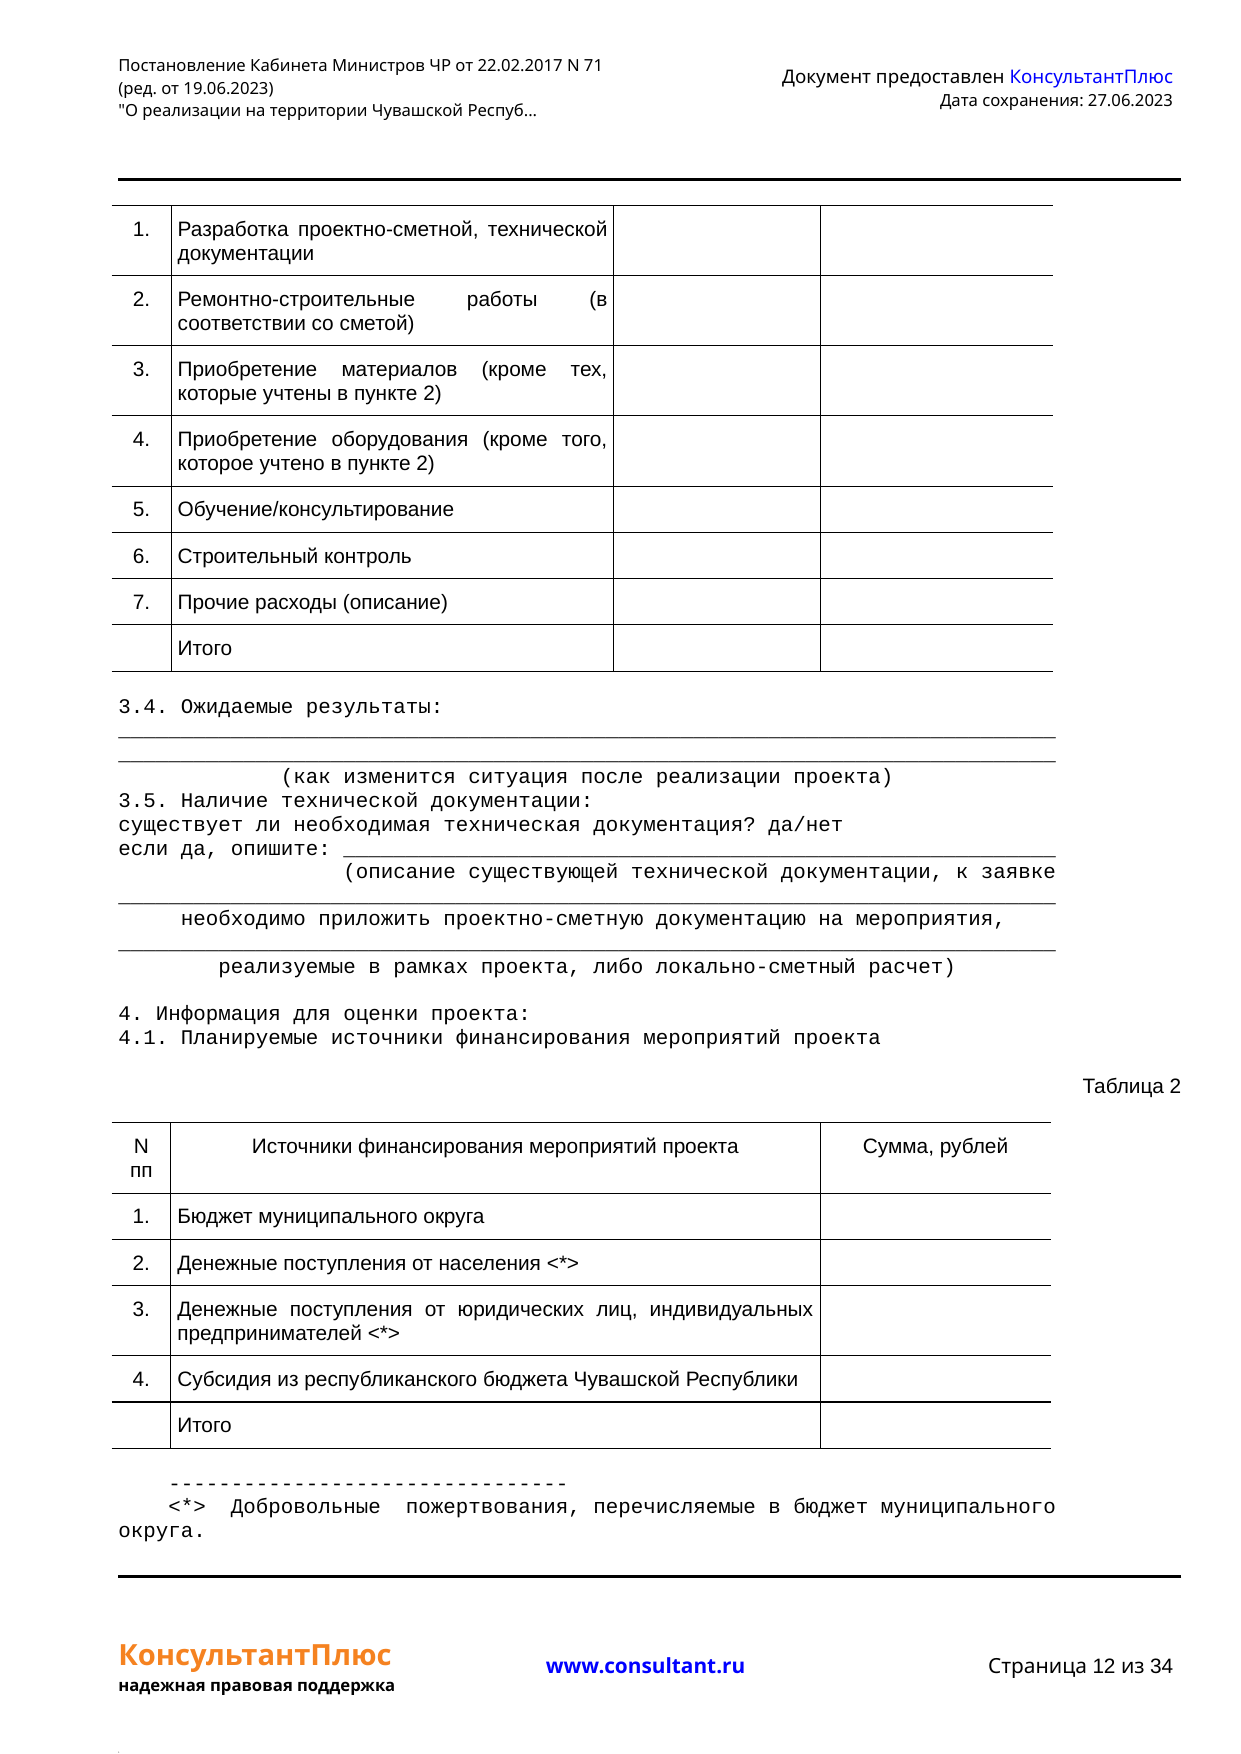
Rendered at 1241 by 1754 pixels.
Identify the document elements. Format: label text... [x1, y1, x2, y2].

text 4.1. Планируемые источники финансирования мероприятий проекта [118, 1027, 1181, 1050]
table_cell [614, 579, 820, 624]
table_cell [821, 276, 1053, 345]
text если да, опишите: _________________________________________________________ [118, 837, 1181, 861]
text 3.4. Ожидаемые результаты: [118, 696, 1181, 719]
text ___________________________________________________________________________ [118, 719, 1181, 743]
table_cell Бюджет муниципального округа [171, 1194, 820, 1239]
table_cell [614, 533, 820, 578]
table_cell 4. [112, 1356, 170, 1401]
table_cell 6. [112, 533, 171, 578]
table_cell [821, 533, 1053, 578]
table_cell Денежные поступления от населения <*> [171, 1240, 820, 1285]
text (описание существующей технической документации, к заявке [118, 861, 1181, 885]
text существует ли необходимая техническая документация? да/нет [118, 814, 1181, 837]
table_cell Итого [171, 1403, 820, 1448]
text реализуемые в рамках проекта, либо локально-сметный расчет) [118, 956, 1181, 979]
table_header N пп [112, 1123, 170, 1192]
table_cell [821, 1286, 1051, 1355]
table_cell [614, 346, 820, 415]
table_cell Прочие расходы (описание) [172, 579, 613, 624]
text ___________________________________________________________________________ [118, 885, 1181, 908]
text -------------------------------- [118, 1473, 1181, 1496]
text необходимо приложить проектно-сметную документацию на мероприятия, [118, 908, 1181, 932]
table_cell [614, 625, 820, 671]
table_cell [614, 206, 820, 275]
table_cell Строительный контроль [172, 533, 613, 578]
table_cell Ремонтно-строительные работы (в соответствии со сметой) [172, 276, 613, 345]
table_cell 3. [112, 1286, 170, 1355]
table_cell [821, 579, 1053, 624]
table_cell [821, 206, 1053, 275]
table_cell [614, 487, 820, 532]
table_cell Итого [172, 625, 613, 671]
text округа. [118, 1520, 1181, 1543]
table_cell Обучение/консультирование [172, 487, 613, 532]
table_cell [112, 625, 171, 671]
table_cell [614, 276, 820, 345]
text ___________________________________________________________________________ [118, 743, 1181, 767]
table_cell 1. [112, 1194, 170, 1239]
table_cell 7. [112, 579, 171, 624]
table_cell [821, 1240, 1051, 1285]
table_header Источники финансирования мероприятий проекта [171, 1123, 820, 1192]
table_cell [614, 416, 820, 486]
text <*> Добровольные пожертвования, перечисляемые в бюджет муниципального [118, 1496, 1181, 1520]
text 4. Информация для оценки проекта: [118, 1003, 1181, 1027]
table_cell [821, 1194, 1051, 1239]
text (как изменится ситуация после реализации проекта) [118, 767, 1181, 790]
table_cell [112, 1403, 170, 1448]
table_cell 4. [112, 416, 171, 486]
table_cell Приобретение материалов (кроме тех, которые учтены в пункте 2) [172, 346, 613, 415]
table_cell 2. [112, 276, 171, 345]
table_cell 2. [112, 1240, 170, 1285]
table_cell Разработка проектно-сметной, технической документации [172, 206, 613, 275]
table_cell Денежные поступления от юридических лиц, индивидуальных предпринимателей <*> [171, 1286, 820, 1355]
table_cell [821, 625, 1053, 671]
table_cell [821, 487, 1053, 532]
table_cell 3. [112, 346, 171, 415]
table_cell [821, 1403, 1051, 1448]
table_header Сумма, рублей [821, 1123, 1051, 1192]
text 3.5. Наличие технической документации: [118, 790, 1181, 814]
text ___________________________________________________________________________ [118, 932, 1181, 956]
table_cell 1. [112, 206, 171, 275]
table_cell [821, 346, 1053, 415]
table_cell Приобретение оборудования (кроме того, которое учтено в пункте 2) [172, 416, 613, 486]
table_cell 5. [112, 487, 171, 532]
text Таблица 2 [118, 1074, 1181, 1098]
table_cell [821, 416, 1053, 486]
table_cell Субсидия из республиканского бюджета Чувашской Республики [171, 1356, 820, 1401]
table_cell [821, 1356, 1051, 1401]
